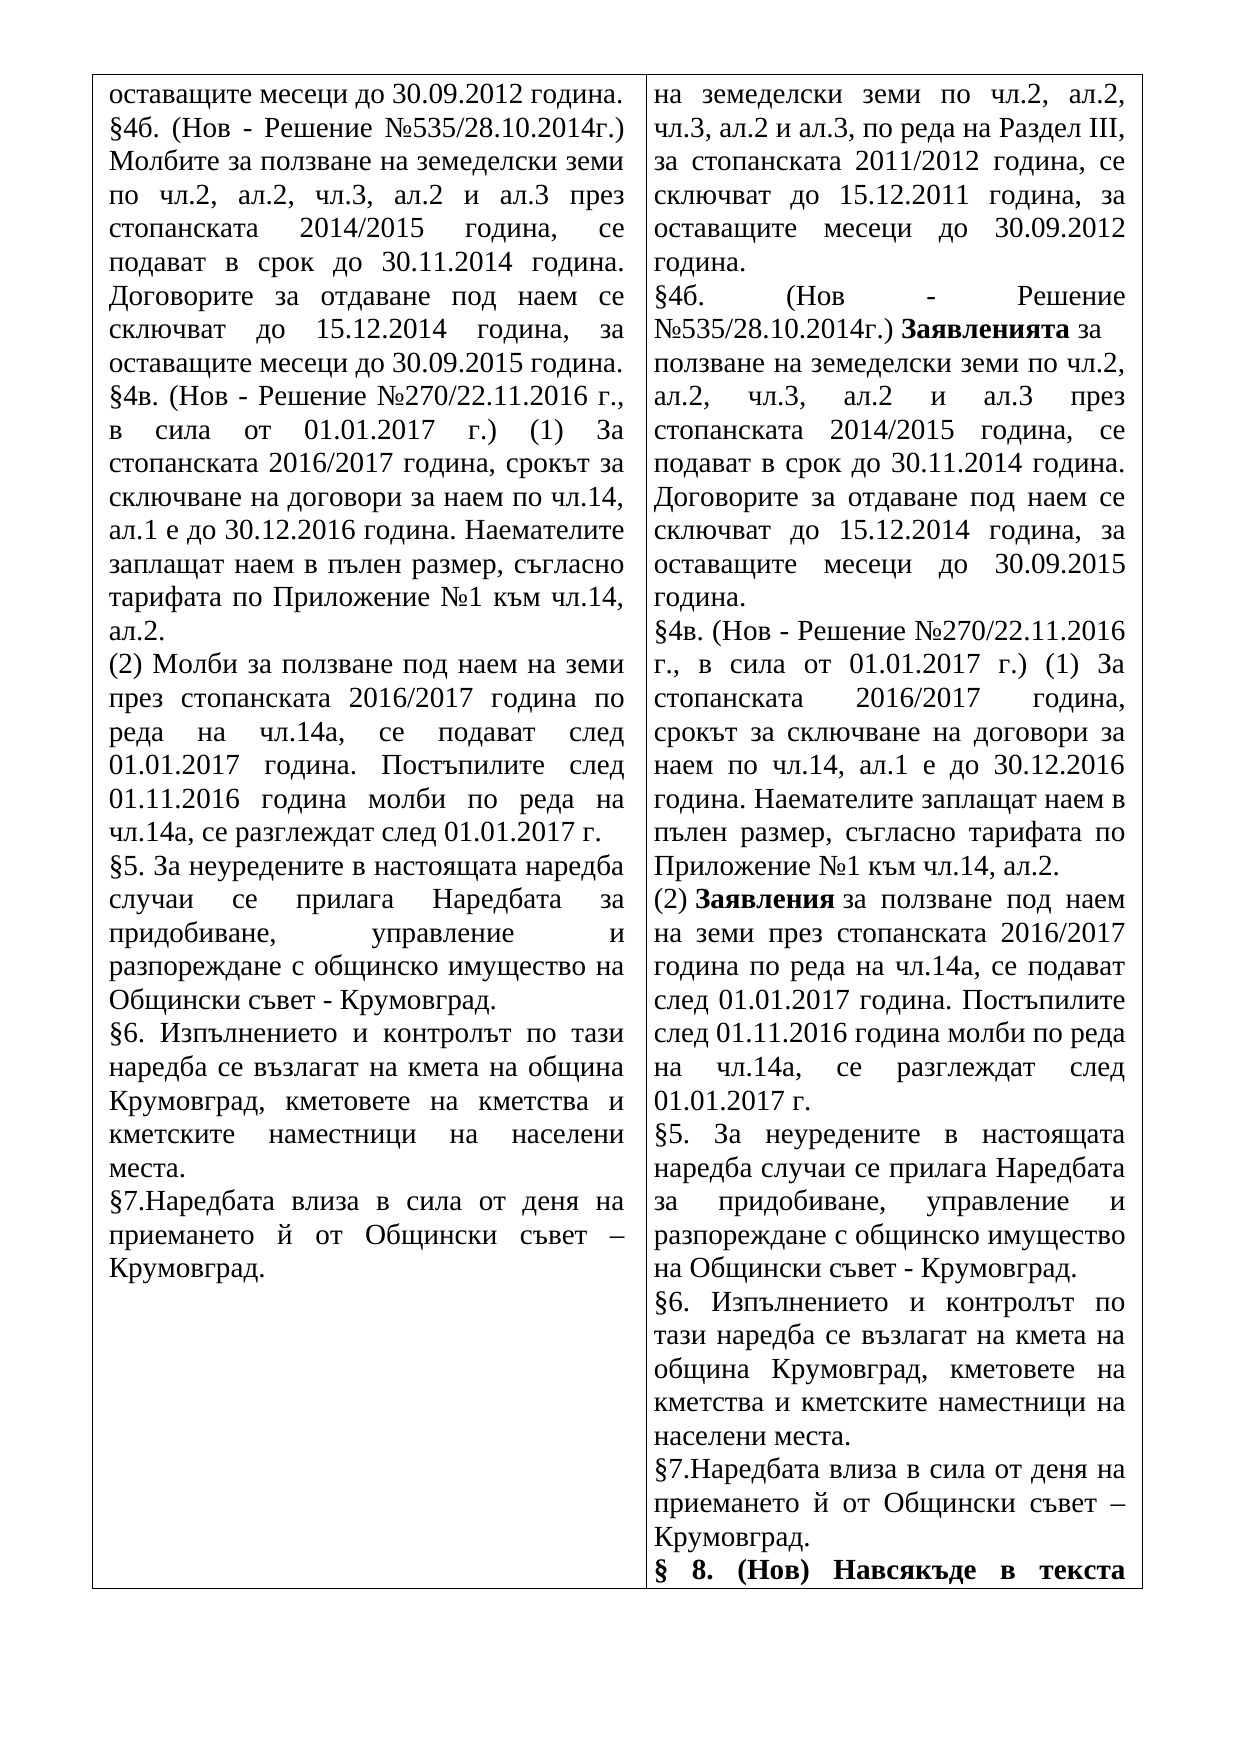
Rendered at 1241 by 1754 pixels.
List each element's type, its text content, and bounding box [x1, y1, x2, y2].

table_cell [93, 75, 646, 1587]
